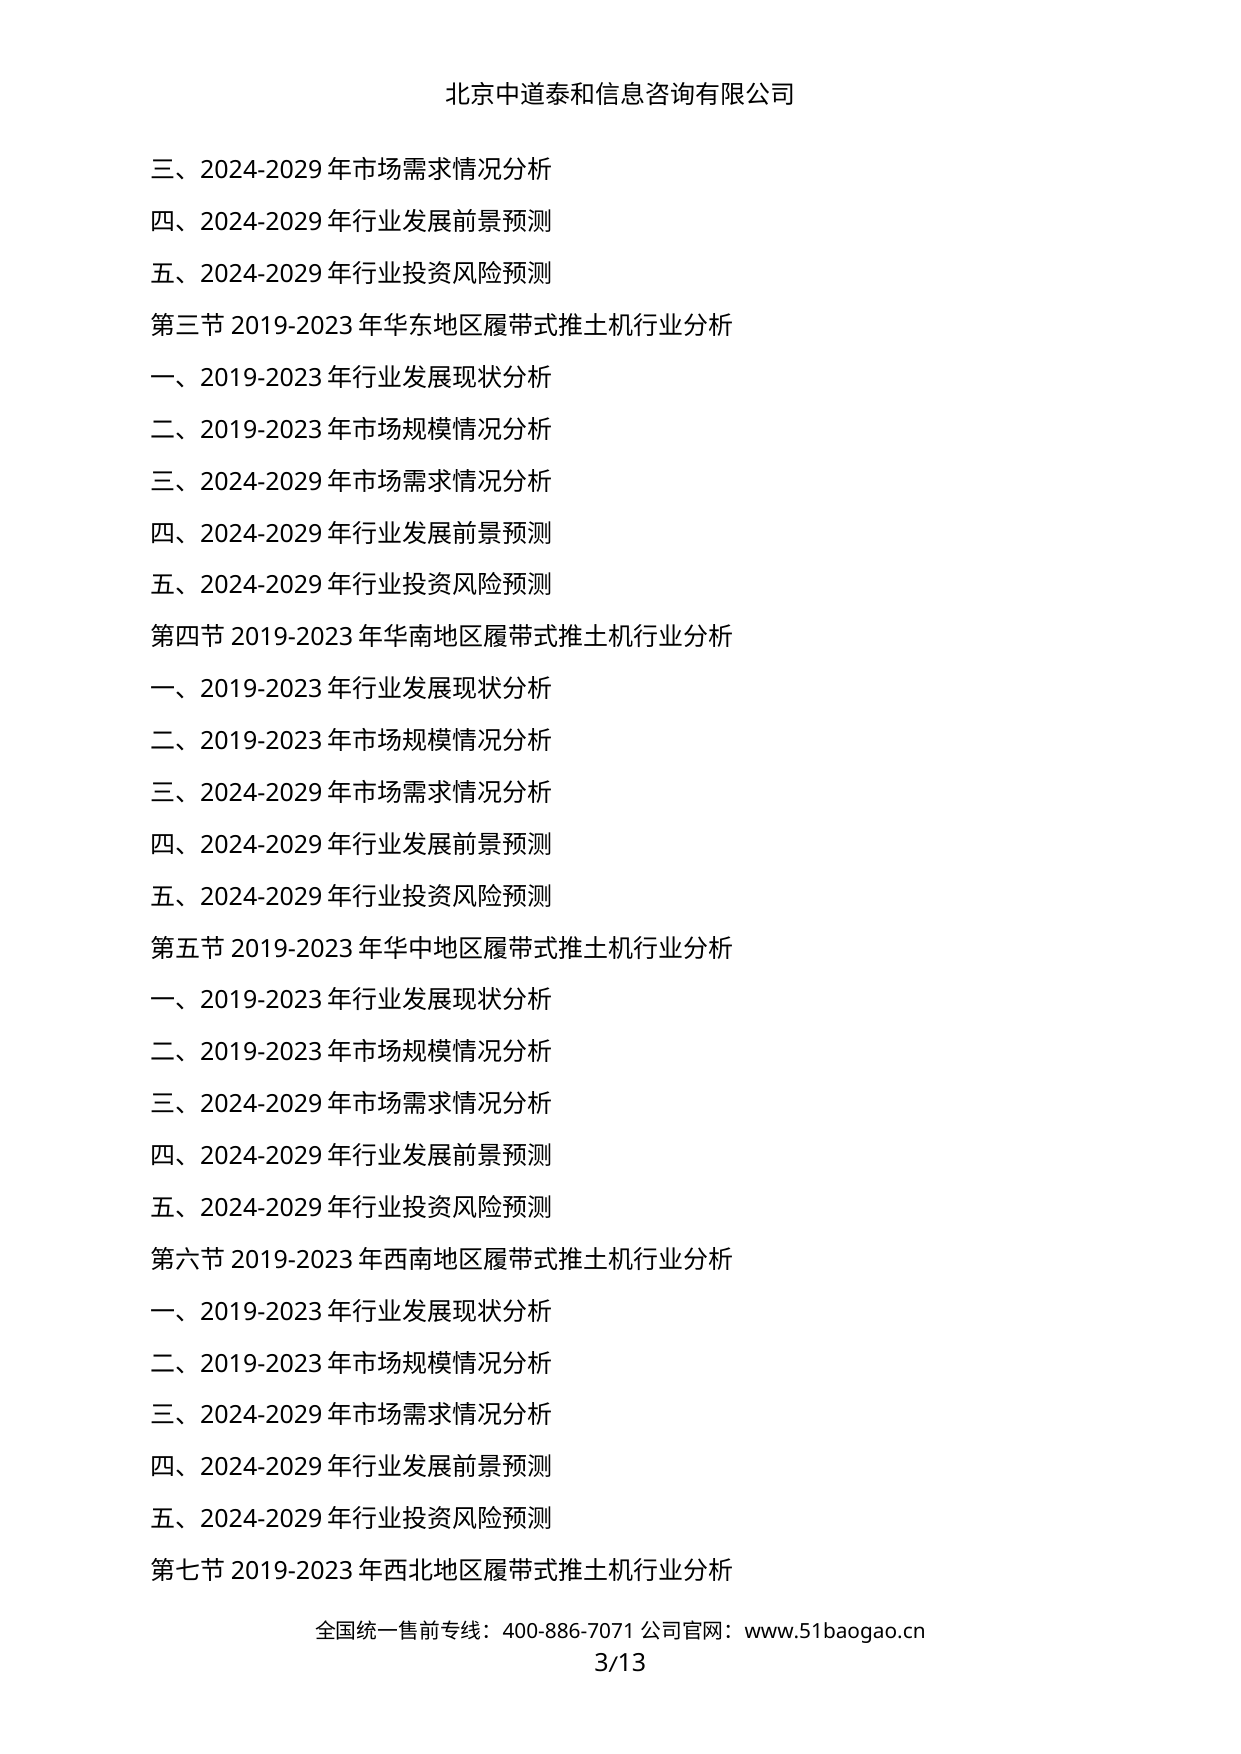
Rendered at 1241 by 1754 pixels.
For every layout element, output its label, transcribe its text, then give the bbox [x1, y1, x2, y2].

text 一、2019-2023年行业发展现状分析 [150, 1291, 1090, 1327]
text 四、2024-2029年行业发展前景预测 [150, 513, 1090, 549]
text 二、2019-2023年市场规模情况分析 [150, 409, 1090, 446]
text 三、2024-2029年市场需求情况分析 [150, 772, 1090, 809]
text 二、2019-2023年市场规模情况分析 [150, 1343, 1090, 1379]
text 三、2024-2029年市场需求情况分析 [150, 1395, 1090, 1431]
text 一、2019-2023年行业发展现状分析 [150, 669, 1090, 705]
text 二、2019-2023年市场规模情况分析 [150, 721, 1090, 757]
text 第五节 2019-2023年华中地区履带式推土机行业分析 [150, 928, 1090, 964]
text 五、2024-2029年行业投资风险预测 [150, 1499, 1090, 1535]
text 第六节 2019-2023年西南地区履带式推土机行业分析 [150, 1239, 1090, 1276]
text 五、2024-2029年行业投资风险预测 [150, 876, 1090, 912]
text 第三节 2019-2023年华东地区履带式推土机行业分析 [150, 306, 1090, 342]
text 三、2024-2029年市场需求情况分析 [150, 461, 1090, 497]
text 一、2019-2023年行业发展现状分析 [150, 357, 1090, 394]
text 五、2024-2029年行业投资风险预测 [150, 254, 1090, 290]
text 四、2024-2029年行业发展前景预测 [150, 202, 1090, 238]
text 三、2024-2029年市场需求情况分析 [150, 1084, 1090, 1120]
text 四、2024-2029年行业发展前景预测 [150, 1136, 1090, 1172]
text 第四节 2019-2023年华南地区履带式推土机行业分析 [150, 617, 1090, 653]
text 四、2024-2029年行业发展前景预测 [150, 824, 1090, 861]
text 一、2019-2023年行业发展现状分析 [150, 980, 1090, 1016]
text 二、2019-2023年市场规模情况分析 [150, 1032, 1090, 1068]
text 五、2024-2029年行业投资风险预测 [150, 1187, 1090, 1224]
text 三、2024-2029年市场需求情况分析 [150, 150, 1090, 186]
text 第七节 2019-2023年西北地区履带式推土机行业分析 [150, 1551, 1090, 1587]
text 四、2024-2029年行业发展前景预测 [150, 1447, 1090, 1483]
text 五、2024-2029年行业投资风险预测 [150, 565, 1090, 601]
